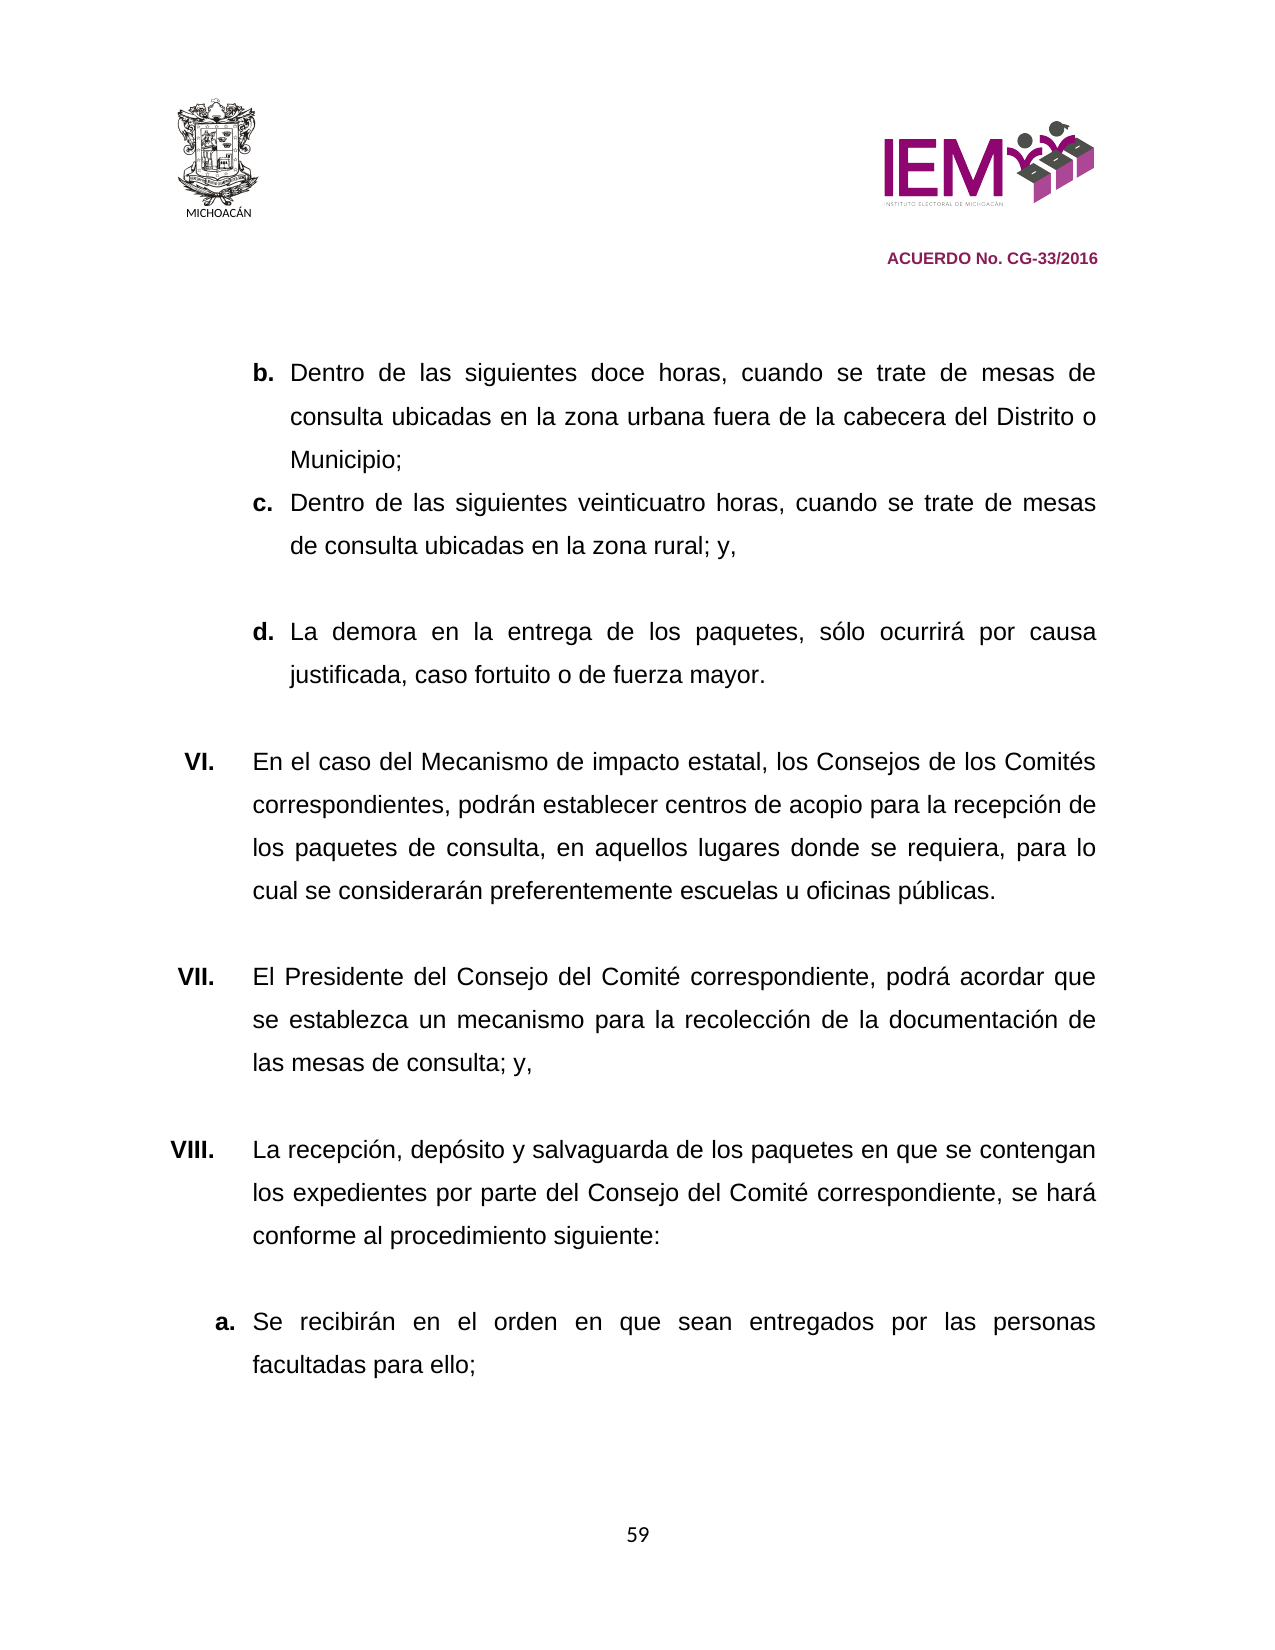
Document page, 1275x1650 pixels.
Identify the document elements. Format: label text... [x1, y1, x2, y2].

list Dentro de las siguientes veinticuatro horas, cuando se trate de mesas de consulta ubicadas en la zona rural; y, [252, 488, 1098, 559]
list La demora en la entrega de los paquetes, sólo ocurrirá por causa justificada, caso fortuito o de fuerza mayor. [252, 617, 1098, 689]
list El Presidente del Consejo del Comité correspondiente, podrá acordar que se establezca un mecanismo para la recolección de la documentación de las mesas de consulta; y, [215, 962, 1098, 1077]
list Dentro de las siguientes doce horas, cuando se trate de mesas de consulta ubicadas en la zona urbana fuera de la cabecera del Distrito o Municipio; [252, 358, 1098, 473]
list La recepción, depósito y salvaguarda de los paquetes en que se contengan los expedientes por parte del Consejo del Comité correspondiente, se hará conforme al procedimiento siguiente: [215, 1134, 1098, 1249]
picture [884, 121, 1094, 206]
list Se recibirán en el orden en que sean entregados por las personas facultadas para ello; [215, 1307, 1098, 1379]
picture [177, 98, 259, 206]
list En el caso del Mecanismo de impacto estatal, los Consejos de los Comités correspondientes, podrán establecer centros de acopio para la recepción de los paquetes de consulta, en aquellos lugares donde se requiera, para lo cual se considerarán preferentemente escuelas u oficinas públicas. [215, 746, 1098, 904]
